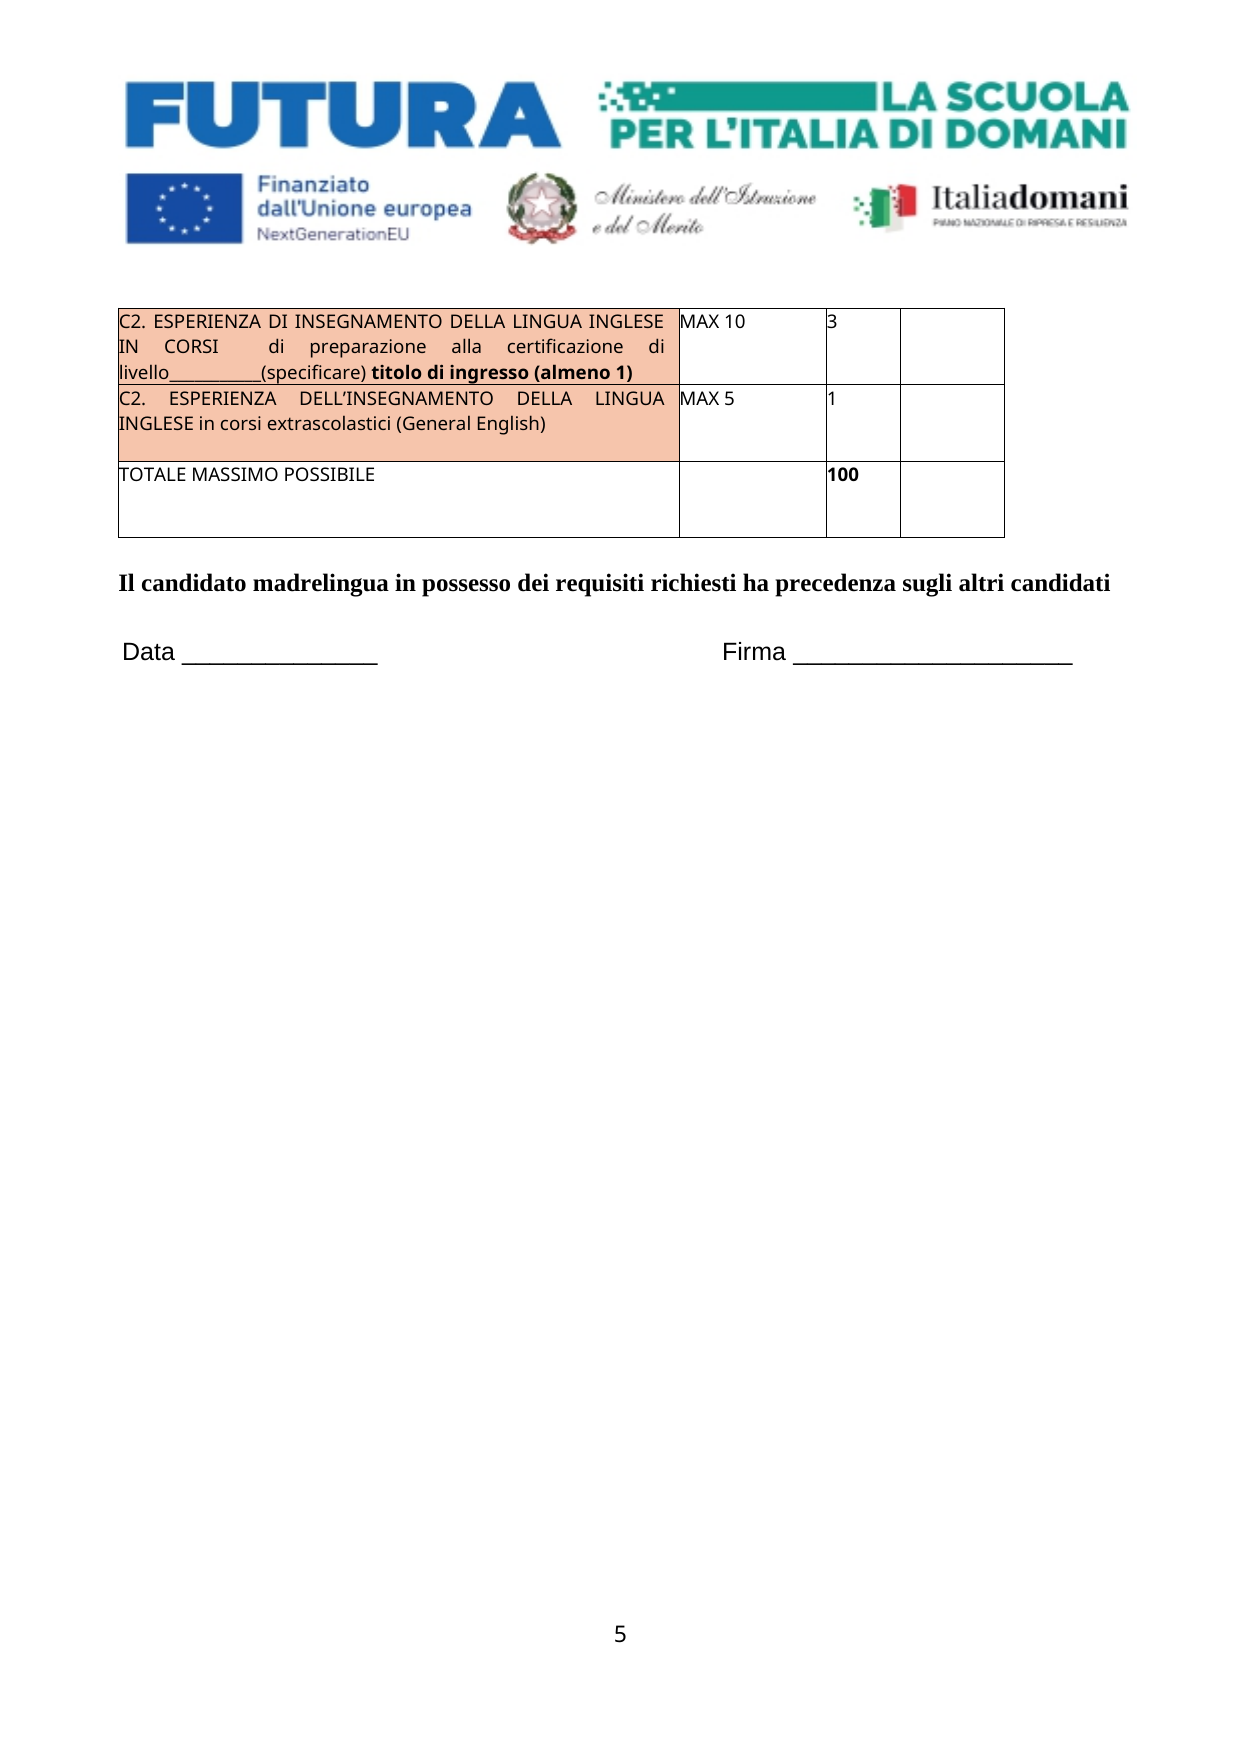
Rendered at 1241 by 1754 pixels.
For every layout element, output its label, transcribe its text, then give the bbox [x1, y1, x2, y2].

table_cell TOTALE MASSIMO POSSIBILE [119, 462, 679, 537]
table_cell C2. ESPERIENZA DI INSEGNAMENTO DELLA LINGUA INGLESE IN CORSI di preparazione alla certificazione di livello___________(specificare) titolo di ingresso (almeno 1) [119, 309, 679, 384]
table_cell 3 [827, 309, 900, 384]
table_cell [901, 385, 1004, 461]
table_cell [680, 462, 826, 537]
table_cell MAX 10 [680, 309, 826, 384]
table_cell [901, 309, 1004, 384]
picture [118, 73, 1137, 255]
table_cell 100 [827, 462, 900, 537]
table_cell MAX 5 [680, 385, 826, 461]
table_cell C2. ESPERIENZA DELL’INSEGNAMENTO DELLA LINGUA INGLESE in corsi extrascolastici (General English) [119, 385, 679, 461]
table_cell [901, 462, 1004, 537]
text Data ______________ Firma ____________________ [122, 637, 1124, 666]
table_cell 1 [827, 385, 900, 461]
text Il candidato madrelingua in possesso dei requisiti richiesti ha precedenza sugli altri candidati [118, 572, 1122, 597]
